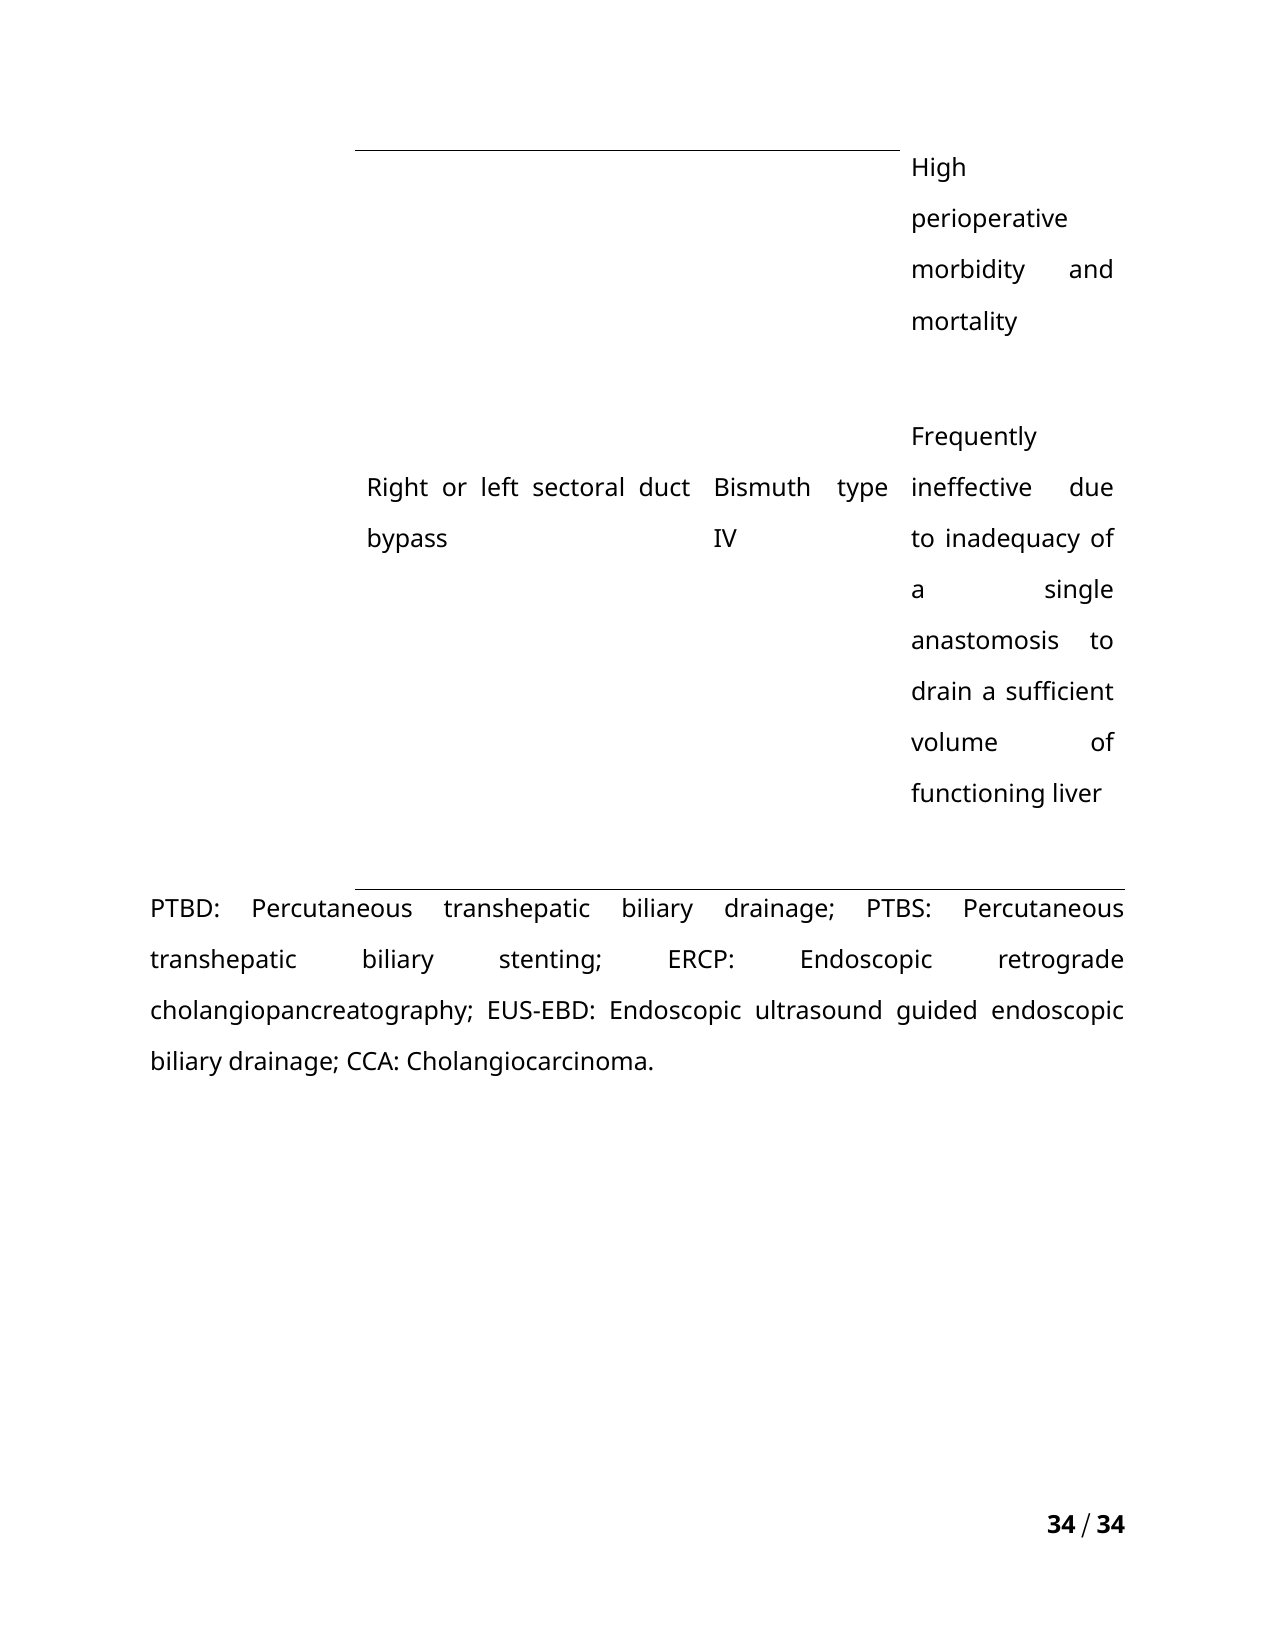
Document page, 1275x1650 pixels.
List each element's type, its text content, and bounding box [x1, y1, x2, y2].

table_cell Bismuth type IV [702, 151, 899, 889]
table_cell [900, 150, 1125, 352]
table_cell Right or left sectoral duct bypass [355, 151, 702, 889]
text PTBD: Percutaneous transhepatic biliary drainage; PTBS: Percutaneous transhepatic biliary stenting; ERCP: Endoscopic retrograde cholangiopancreatography; EUS-EBD: Endoscopic ultrasound guided endoscopic biliary drainage; CCA: Cholangiocarcinoma. [150, 890, 1125, 1077]
table_cell Frequently ineffective due to inadequacy of a single anastomosis to drain a sufficient volume of functioning liver [900, 352, 1125, 889]
